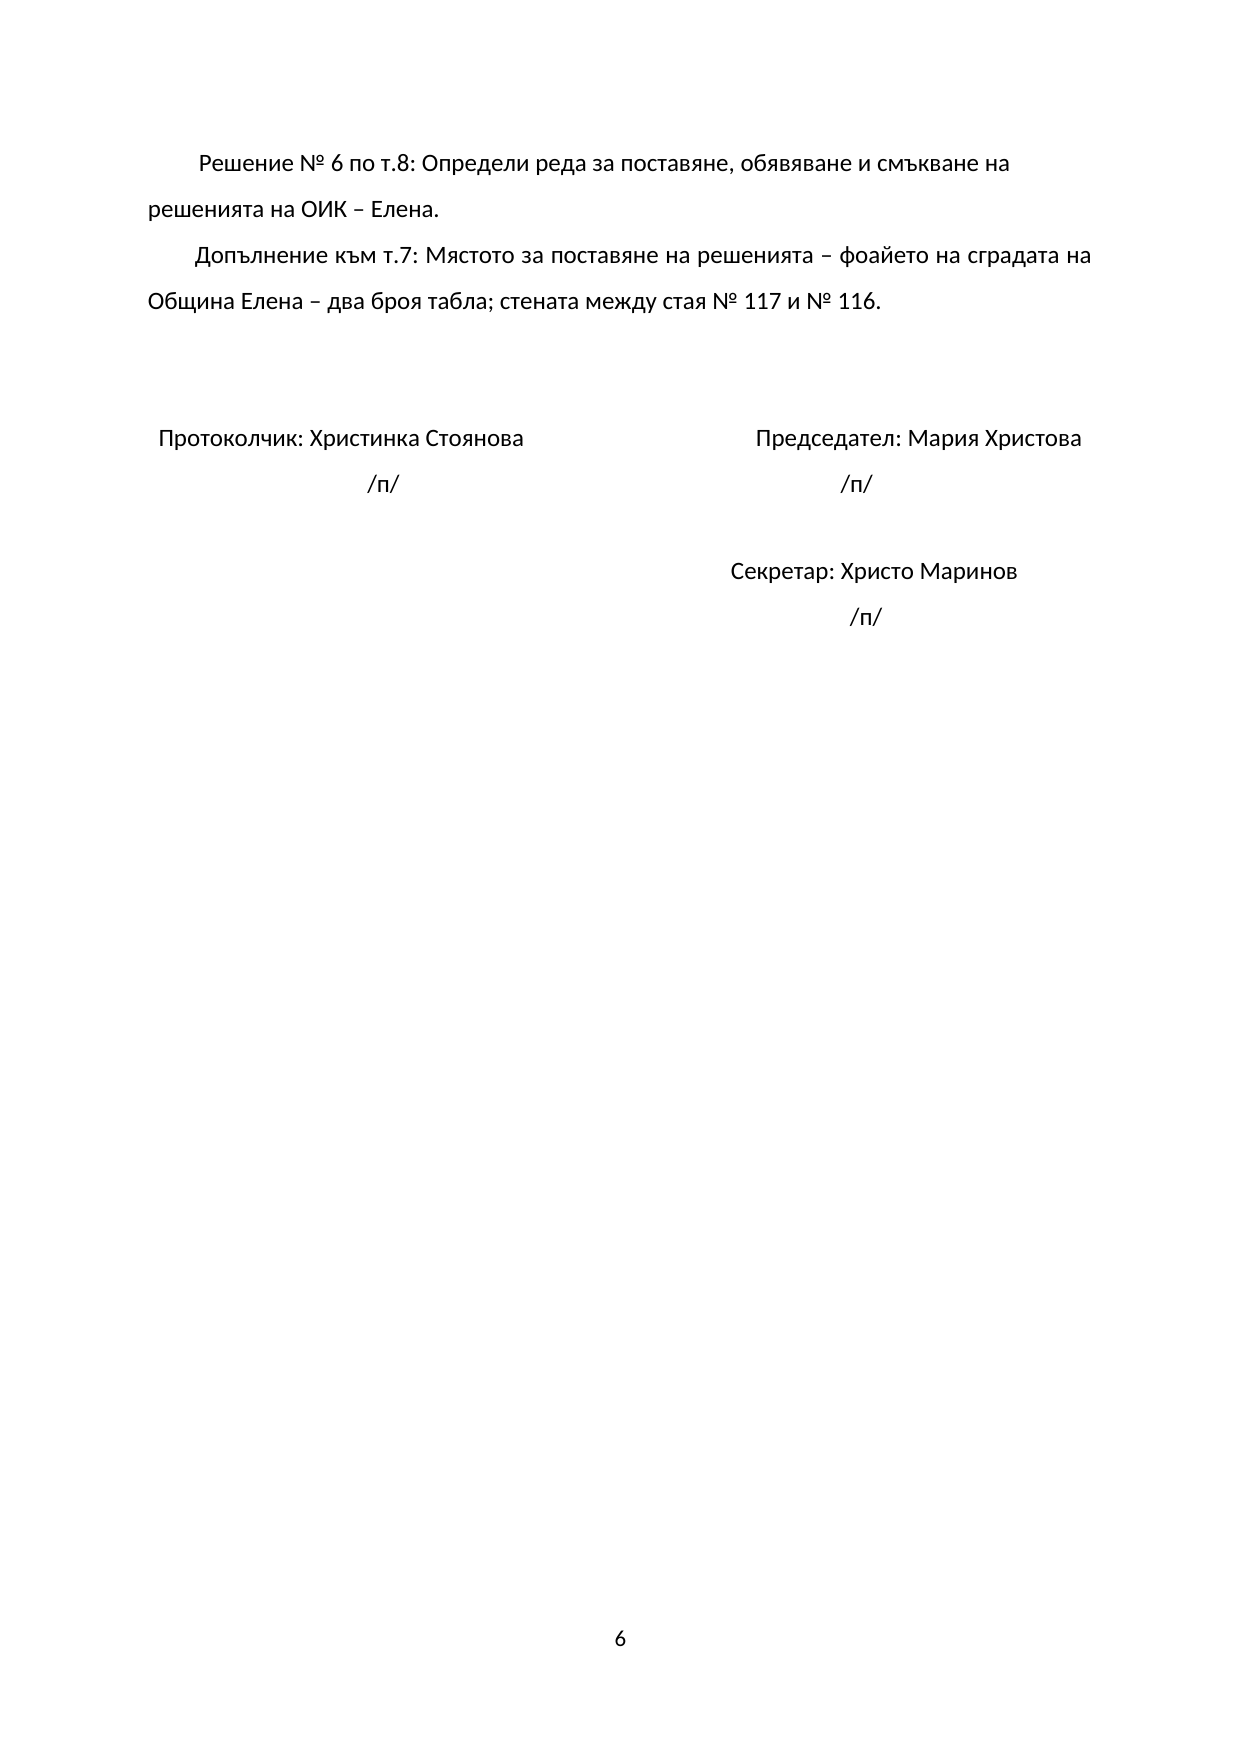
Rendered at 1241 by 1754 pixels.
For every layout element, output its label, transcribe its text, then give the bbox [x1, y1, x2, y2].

text /п/ /п/ [148, 468, 1093, 498]
text Решение № 6 по т.8: Определи реда за поставяне, обявяване и смъкване на решенията на ОИК – Елена. [148, 148, 1093, 224]
text Секретар: Христо Маринов [148, 555, 1093, 586]
text /п/ [148, 601, 1093, 632]
text Протоколчик: Христинка Стоянова Председател: Мария Христова [148, 422, 1093, 452]
text Допълнение към т.7: Мястото за поставяне на решенията – фоайето на сградата на Община Елена – два броя табла; стената между стая № 117 и № 116. [148, 239, 1093, 315]
